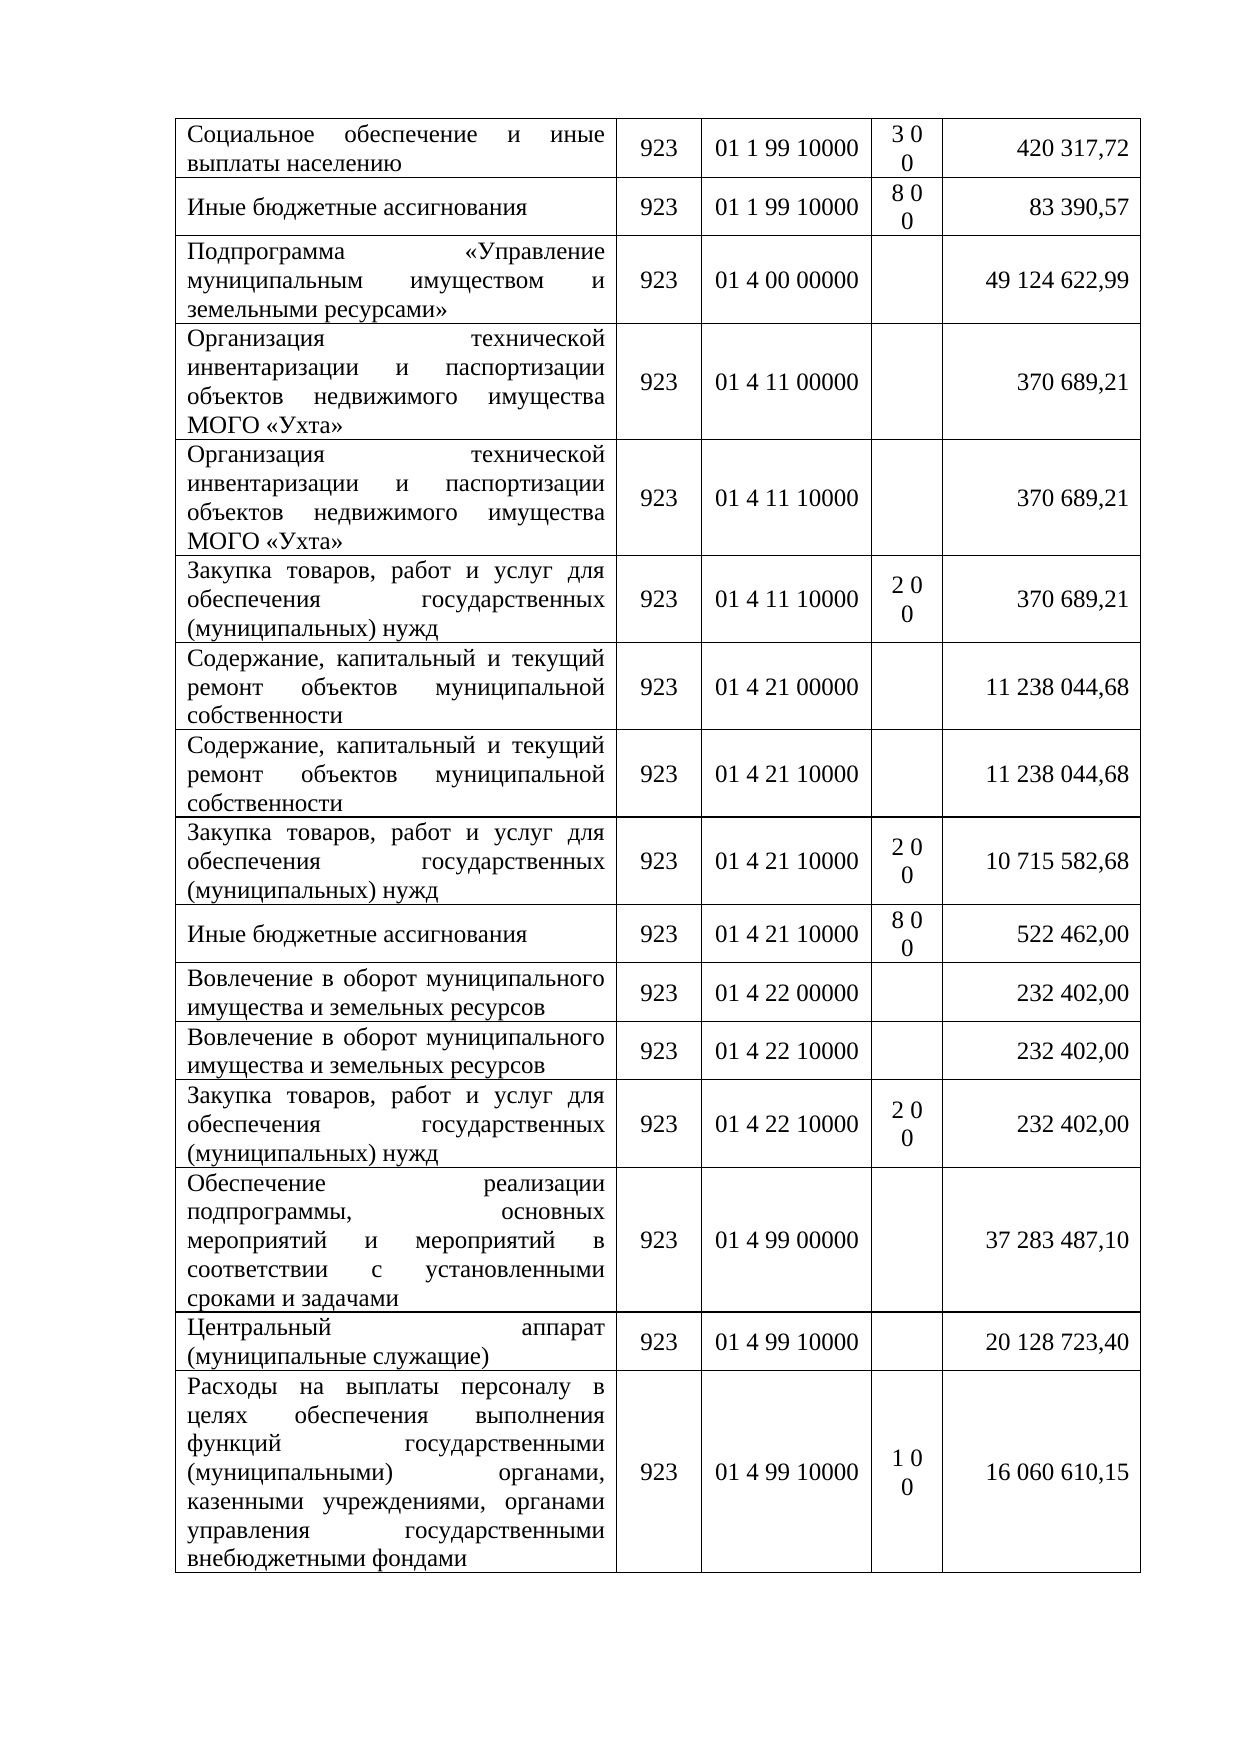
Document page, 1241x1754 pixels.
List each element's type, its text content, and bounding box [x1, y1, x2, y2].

table_cell Закупка товаров, работ и услуг для обеспечения государственных (муниципальных) нужд [176, 1080, 616, 1167]
table_cell 8 0 0 [872, 178, 942, 235]
table_cell 923 [617, 556, 701, 642]
table_cell [872, 1168, 942, 1311]
table_cell 01 4 11 00000 [702, 324, 871, 438]
table_cell Организация технической инвентаризации и паспортизации объектов недвижимого имущества МОГО «Ухта» [176, 324, 616, 438]
table_cell 923 [617, 1080, 701, 1167]
table_cell [872, 963, 942, 1021]
table_cell 01 4 21 10000 [702, 818, 871, 904]
table_cell [872, 643, 942, 729]
table_cell 923 [617, 963, 701, 1021]
table_cell 923 [617, 236, 701, 322]
table_cell 923 [617, 1168, 701, 1311]
table_cell 01 1 99 10000 [702, 178, 871, 235]
table_cell Закупка товаров, работ и услуг для обеспечения государственных (муниципальных) нужд [176, 818, 616, 904]
table_cell [872, 440, 942, 554]
table_cell 16 060 610,15 [943, 1371, 1140, 1572]
table_cell 83 390,57 [943, 178, 1140, 235]
table_cell 01 4 21 00000 [702, 643, 871, 729]
table_cell 37 283 487,10 [943, 1168, 1140, 1311]
table_cell 01 4 21 10000 [702, 730, 871, 816]
table_cell 923 [617, 905, 701, 962]
table_cell 923 [617, 818, 701, 904]
table_cell 232 402,00 [943, 1022, 1140, 1079]
table_cell 01 4 22 10000 [702, 1022, 871, 1079]
table_cell 420 317,72 [943, 119, 1140, 177]
table_cell [872, 730, 942, 816]
table_cell 232 402,00 [943, 1080, 1140, 1167]
table_cell 01 4 11 10000 [702, 440, 871, 554]
table_cell 01 4 99 10000 [702, 1313, 871, 1370]
table_cell 2 0 0 [872, 556, 942, 642]
table_cell 11 238 044,68 [943, 730, 1140, 816]
table_cell 01 1 99 10000 [702, 119, 871, 177]
table_cell 370 689,21 [943, 324, 1140, 438]
table_cell 923 [617, 324, 701, 438]
table_cell 2 0 0 [872, 818, 942, 904]
table_cell Иные бюджетные ассигнования [176, 905, 616, 962]
table_cell 923 [617, 440, 701, 554]
table_cell 923 [617, 119, 701, 177]
table_cell 232 402,00 [943, 963, 1140, 1021]
table_cell 2 0 0 [872, 1080, 942, 1167]
table_cell 522 462,00 [943, 905, 1140, 962]
table_cell 01 4 99 00000 [702, 1168, 871, 1311]
table_cell 1 0 0 [872, 1371, 942, 1572]
table_cell Содержание, капитальный и текущий ремонт объектов муниципальной собственности [176, 730, 616, 816]
table_cell 923 [617, 178, 701, 235]
table_cell 01 4 11 10000 [702, 556, 871, 642]
table_cell 20 128 723,40 [943, 1313, 1140, 1370]
table_cell Иные бюджетные ассигнования [176, 178, 616, 235]
table_cell 01 4 99 10000 [702, 1371, 871, 1572]
table_cell 10 715 582,68 [943, 818, 1140, 904]
table_cell 370 689,21 [943, 440, 1140, 554]
table_cell Подпрограмма «Управление муниципальным имуществом и земельными ресурсами» [176, 236, 616, 322]
table_cell [872, 1313, 942, 1370]
table_cell 3 0 0 [872, 119, 942, 177]
table_cell 49 124 622,99 [943, 236, 1140, 322]
table_cell Социальное обеспечение и иные выплаты населению [176, 119, 616, 177]
table_cell [872, 1022, 942, 1079]
table_cell 11 238 044,68 [943, 643, 1140, 729]
table_cell 01 4 22 10000 [702, 1080, 871, 1167]
table_cell Центральный аппарат (муниципальные служащие) [176, 1313, 616, 1370]
table_cell 01 4 00 00000 [702, 236, 871, 322]
table_cell Содержание, капитальный и текущий ремонт объектов муниципальной собственности [176, 643, 616, 729]
table_cell Закупка товаров, работ и услуг для обеспечения государственных (муниципальных) нужд [176, 556, 616, 642]
table_cell [872, 236, 942, 322]
table_cell Вовлечение в оборот муниципального имущества и земельных ресурсов [176, 1022, 616, 1079]
table_cell 923 [617, 1371, 701, 1572]
table_cell 923 [617, 1022, 701, 1079]
table_cell 923 [617, 1313, 701, 1370]
table_cell 01 4 21 10000 [702, 905, 871, 962]
table_cell Организация технической инвентаризации и паспортизации объектов недвижимого имущества МОГО «Ухта» [176, 440, 616, 554]
table_cell 923 [617, 730, 701, 816]
table_cell 370 689,21 [943, 556, 1140, 642]
table_cell 923 [617, 643, 701, 729]
table_cell 8 0 0 [872, 905, 942, 962]
table_cell [872, 324, 942, 438]
table_cell Вовлечение в оборот муниципального имущества и земельных ресурсов [176, 963, 616, 1021]
table_cell Обеспечение реализации подпрограммы, основных мероприятий и мероприятий в соответствии с установленными сроками и задачами [176, 1168, 616, 1311]
table_cell 01 4 22 00000 [702, 963, 871, 1021]
